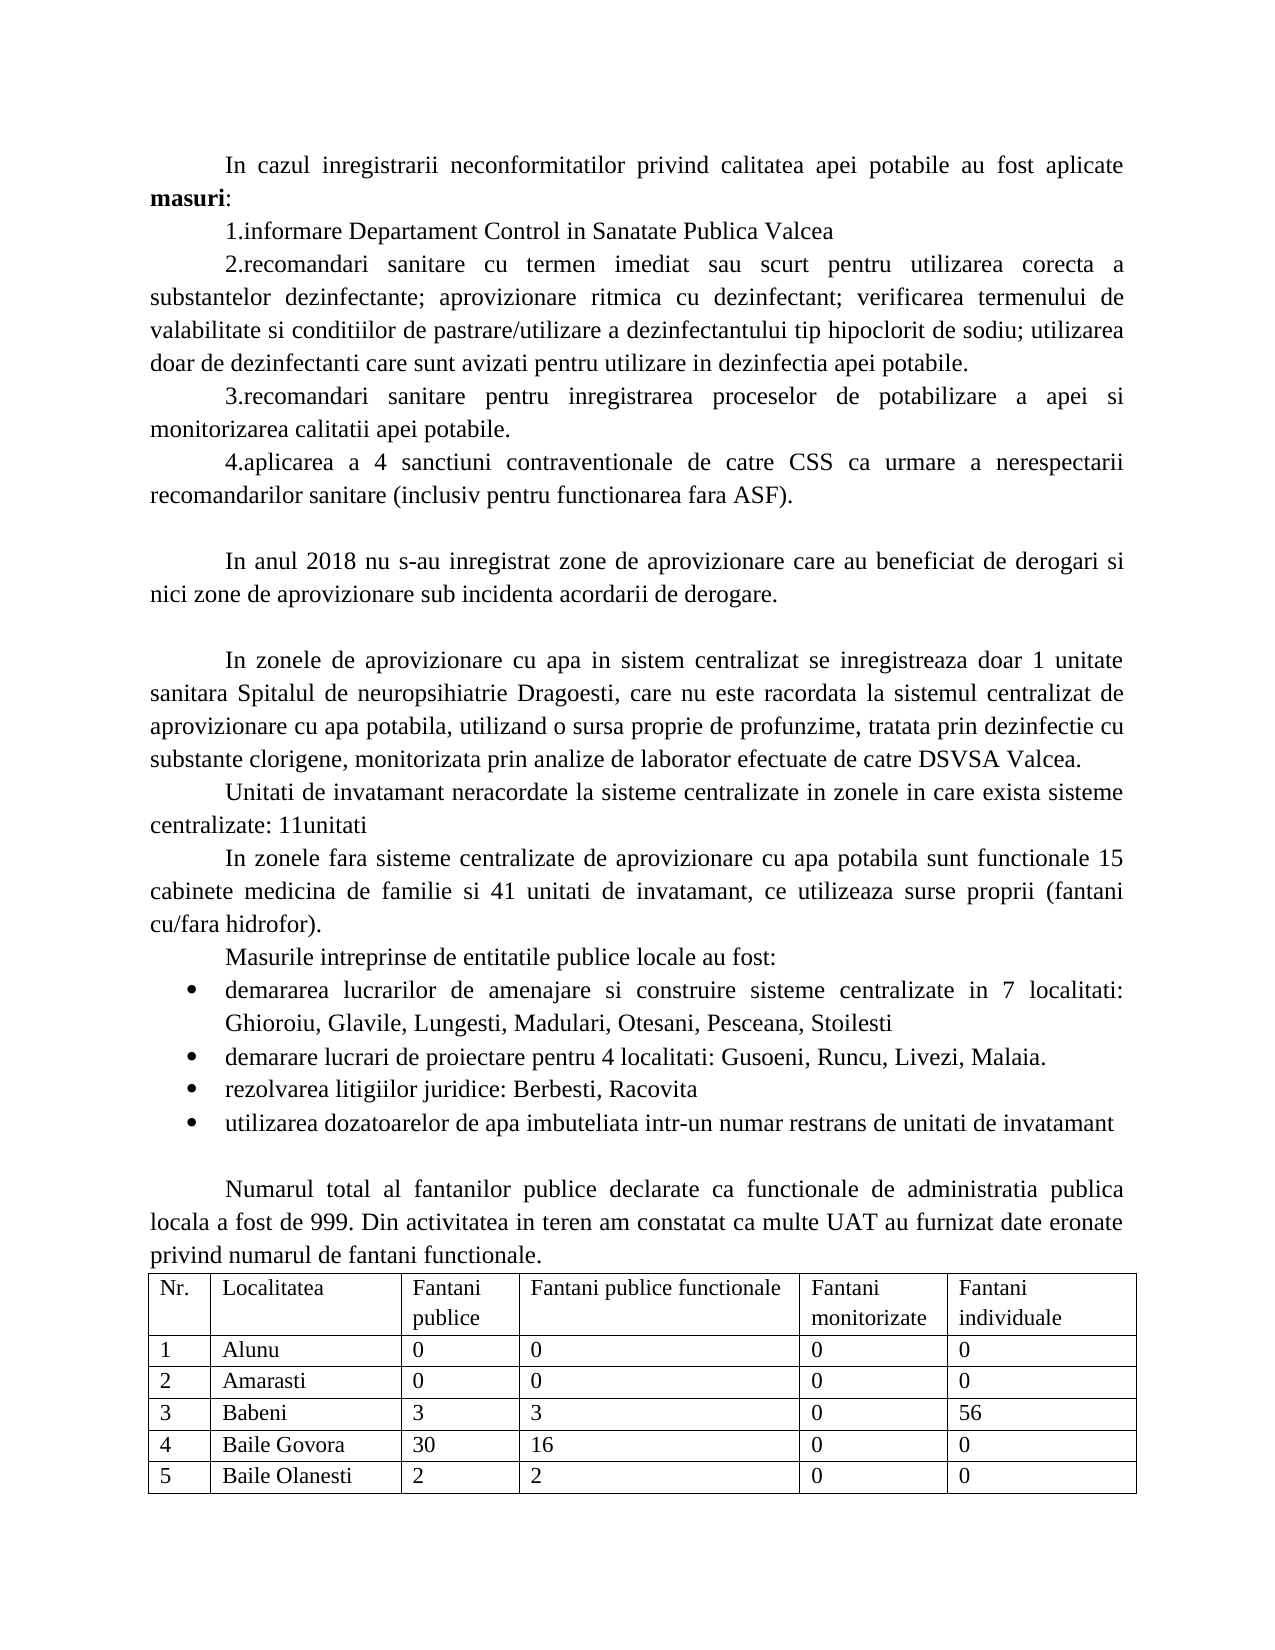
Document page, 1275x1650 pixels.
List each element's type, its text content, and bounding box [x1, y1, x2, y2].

table_cell 1 [149, 1336, 210, 1366]
table_header Localitatea [211, 1274, 401, 1334]
text 3.recomandari sanitare pentru inregistrarea proceselor de potabilizare a apei si monitorizarea calitatii apei potabile. [150, 381, 1125, 443]
table_cell 0 [948, 1367, 1075, 1398]
table_cell [1075, 1431, 1136, 1461]
list demarare lucrari de proiectare pentru 4 localitati: Gusoeni, Runcu, Livezi, Malaia. [187, 1042, 1125, 1070]
table_cell Baile Govora [211, 1431, 401, 1461]
table_cell [1075, 1462, 1136, 1493]
table_header Fantani publice functionale [520, 1274, 799, 1334]
table_cell 56 [948, 1399, 1075, 1429]
table_cell 0 [948, 1336, 1075, 1366]
list rezolvarea litigiilor juridice: Berbesti, Racovita [187, 1074, 1125, 1103]
table_cell 0 [948, 1431, 1075, 1461]
table_cell 30 [402, 1431, 519, 1461]
table_cell [1075, 1367, 1136, 1398]
table_cell 0 [402, 1367, 519, 1398]
text In anul 2018 nu s-au inregistrat zone de aprovizionare care au beneficiat de derogari si nici zone de aprovizionare sub incidenta acordarii de derogare. [150, 546, 1125, 608]
table_header Nr. [149, 1274, 210, 1334]
table_cell 2 [149, 1367, 210, 1398]
text 4.aplicarea a 4 sanctiuni contraventionale de catre CSS ca urmare a nerespectarii recomandarilor sanitare (inclusiv pentru functionarea fara ASF). [150, 447, 1125, 509]
text Numarul total al fantanilor publice declarate ca functionale de administratia publica locala a fost de 999. Din activitatea in teren am constatat ca multe UAT au furnizat date eronate privind numarul de fantani functionale. [150, 1174, 1125, 1268]
table_header Fantani publice [402, 1274, 519, 1334]
table_cell 0 [800, 1336, 947, 1366]
table_cell 3 [402, 1399, 519, 1429]
list demararea lucrarilor de amenajare si construire sisteme centralizate in 7 localitati: Ghioroiu, Glavile, Lungesti, Madulari, Otesani, Pesceana, Stoilesti [187, 976, 1125, 1037]
text In zonele fara sisteme centralizate de aprovizionare cu apa potabila sunt functionale 15 cabinete medicina de familie si 41 unitati de invatamant, ce utilizeaza surse proprii (fantani cu/fara hidrofor). [150, 843, 1125, 938]
table_cell 3 [149, 1399, 210, 1429]
table_header Fantani monitorizate [800, 1274, 947, 1334]
text 2.recomandari sanitare cu termen imediat sau scurt pentru utilizarea corecta a substantelor dezinfectante; aprovizionare ritmica cu dezinfectant; verificarea termenului de valabilitate si conditiilor de pastrare/utilizare a dezinfectantului tip hipoclorit de sodiu; utilizarea doar de dezinfectanti care sunt avizati pentru utilizare in dezinfectia apei potabile. [150, 249, 1125, 377]
table_cell 0 [800, 1462, 947, 1493]
table_cell 0 [800, 1399, 947, 1429]
table_cell 2 [520, 1462, 799, 1493]
text Unitati de invatamant neracordate la sisteme centralizate in zonele in care exista sisteme centralizate: 11unitati [150, 777, 1125, 839]
table_cell 3 [520, 1399, 799, 1429]
table_cell 0 [800, 1431, 947, 1461]
list utilizarea dozatoarelor de apa imbuteliata intr-un numar restrans de unitati de invatamant [187, 1108, 1125, 1136]
table_cell Babeni [211, 1399, 401, 1429]
table_cell 0 [520, 1367, 799, 1398]
table_cell 0 [520, 1336, 799, 1366]
table_cell 16 [520, 1431, 799, 1461]
table_cell Baile Olanesti [211, 1462, 401, 1493]
table_cell 0 [948, 1462, 1075, 1493]
table_header Fantani individuale [948, 1274, 1075, 1334]
table_cell 4 [149, 1431, 210, 1461]
table_header [1075, 1274, 1136, 1334]
table_cell [1075, 1336, 1136, 1366]
table_cell 0 [402, 1336, 519, 1366]
table_cell 2 [402, 1462, 519, 1493]
table_cell 5 [149, 1462, 210, 1493]
text In zonele de aprovizionare cu apa in sistem centralizat se inregistreaza doar 1 unitate sanitara Spitalul de neuropsihiatrie Dragoesti, care nu este racordata la sistemul centralizat de aprovizionare cu apa potabila, utilizand o sursa proprie de profunzime, tratata prin dezinfectie cu substante clorigene, monitorizata prin analize de laborator efectuate de catre DSVSA Valcea. [150, 645, 1125, 773]
table_cell Amarasti [211, 1367, 401, 1398]
table_cell 0 [800, 1367, 947, 1398]
text 1.informare Departament Control in Sanatate Publica Valcea [150, 216, 1125, 245]
text In cazul inregistrarii neconformitatilor privind calitatea apei potabile au fost aplicate masuri: [150, 150, 1125, 212]
text Masurile intreprinse de entitatile publice locale au fost: [150, 942, 1125, 971]
table_cell Alunu [211, 1336, 401, 1366]
table_cell [1075, 1399, 1136, 1429]
